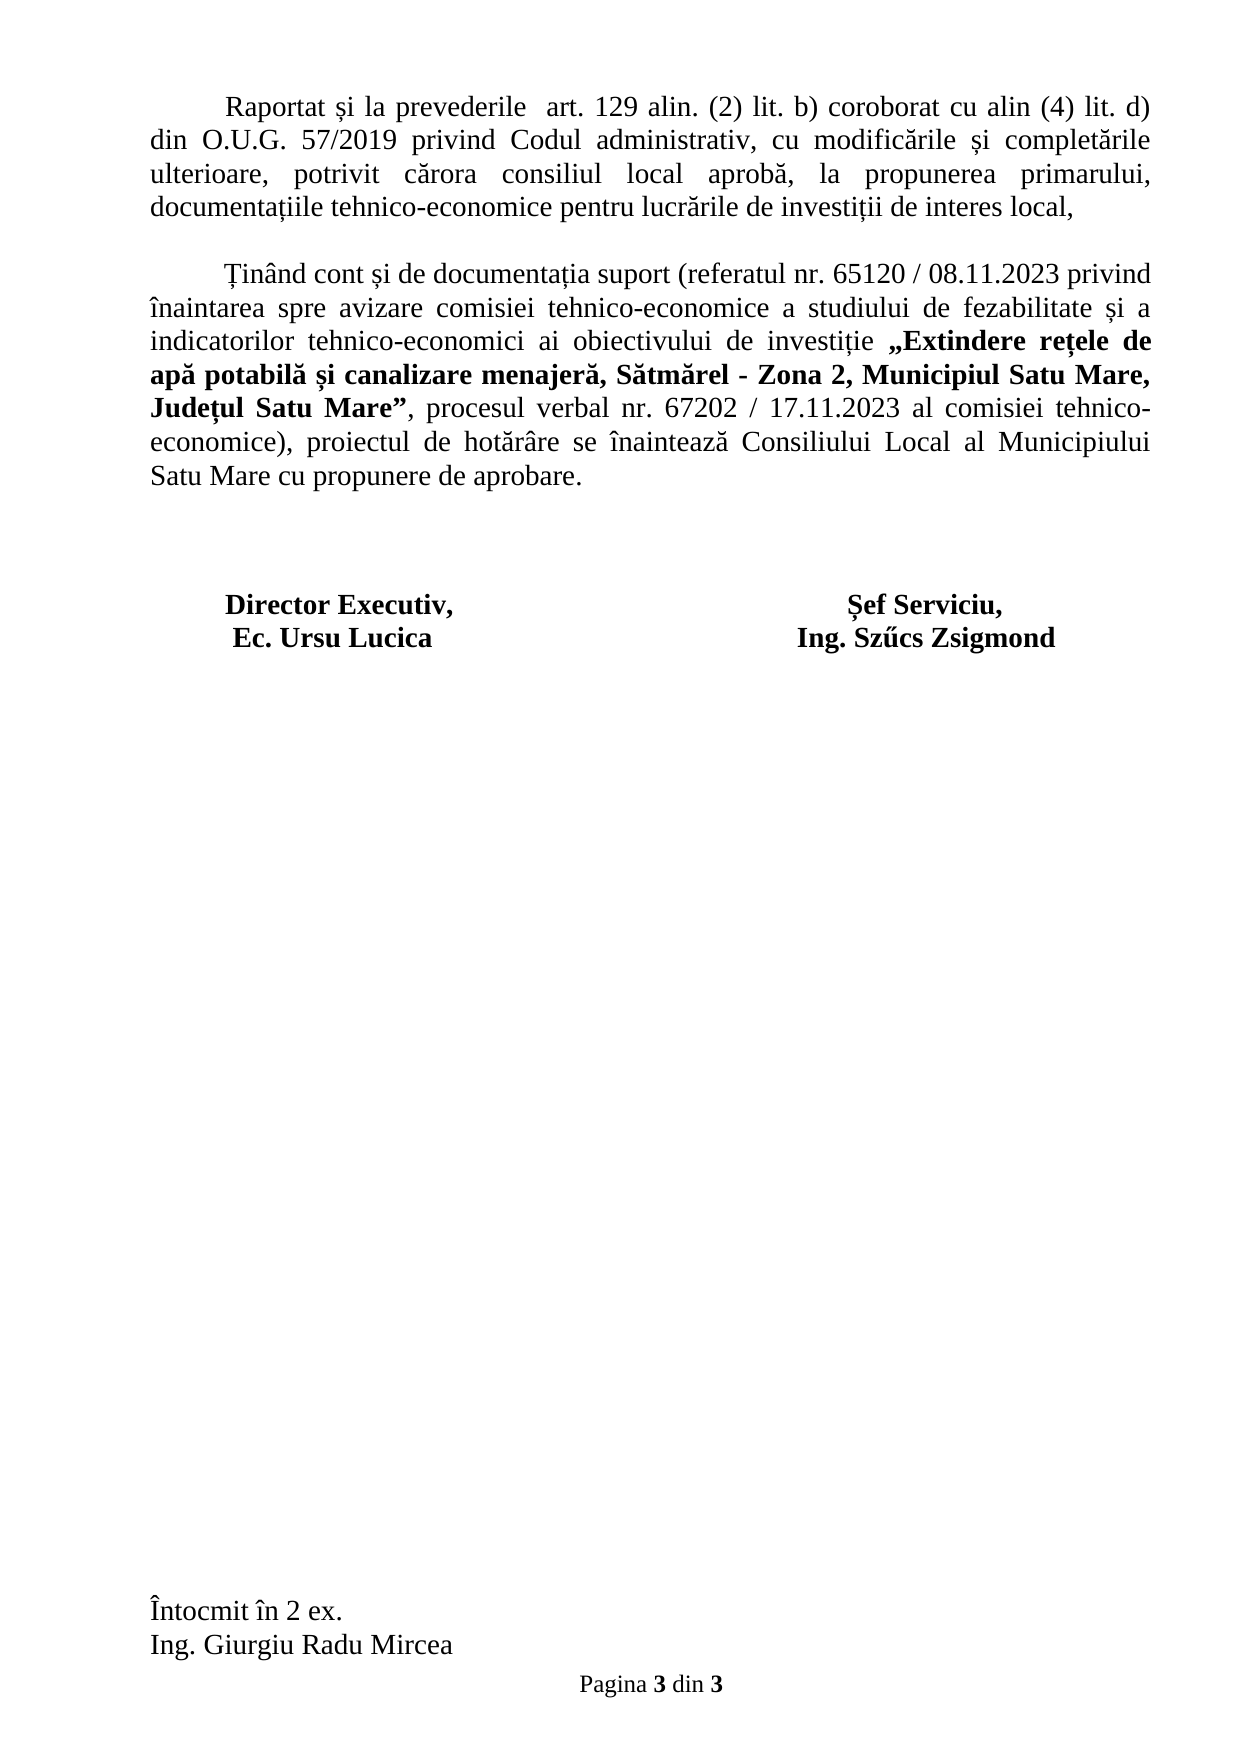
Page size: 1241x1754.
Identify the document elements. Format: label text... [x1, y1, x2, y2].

text Raportat și la prevederile art. 129 alin. (2) lit. b) coroborat cu alin (4) lit. d) din O.U.G. 57/2019 privind Codul administrativ, cu modificările și completările ulterioare, potrivit cărora consiliul local aprobă, la propunerea primarului, documentațiile tehnico-economice pentru lucrările de investiții de interes local, [150, 89, 1152, 223]
text Ing. Giurgiu Radu Mircea [150, 1627, 1152, 1660]
text Întocmit în 2 ex. [150, 1593, 1152, 1627]
text Ținând cont și de documentația suport (referatul nr. 65120 / 08.11.2023 privind înaintarea spre avizare comisiei tehnico-economice a studiului de fezabilitate și a indicatorilor tehnico-economici ai obiectivului de investiție „Extindere rețele de apă potabilă și canalizare menajeră, Sătmărel - Zona 2, Municipiul Satu Mare, Județul Satu Mare”, procesul verbal nr. 67202 / 17.11.2023 al comisiei tehnico-economice), proiectul de hotărâre se înaintează Consiliului Local al Municipiului Satu Mare cu propunere de aprobare. [150, 256, 1152, 491]
text Director Executiv, Șef Serviciu, [150, 587, 1152, 621]
text Ec. Ursu Lucica Ing. Szűcs Zsigmond [150, 621, 1152, 654]
